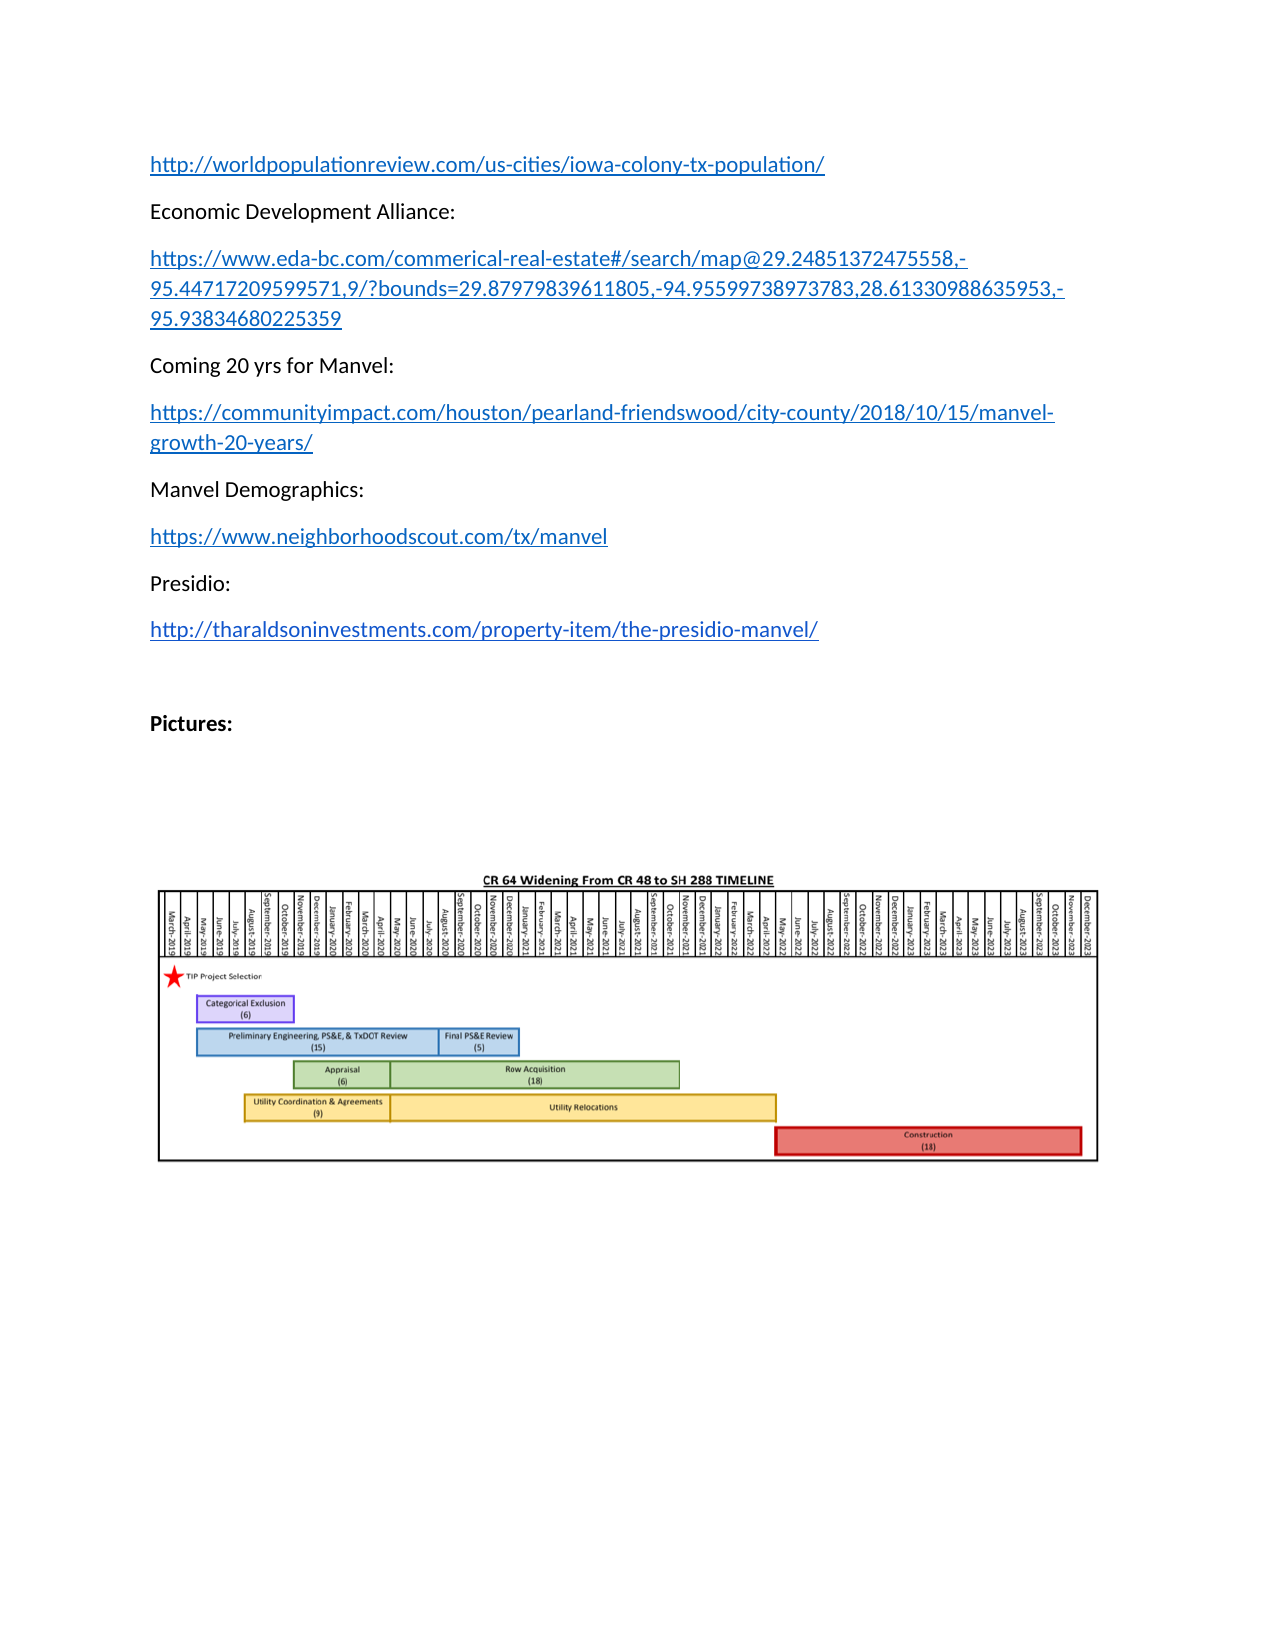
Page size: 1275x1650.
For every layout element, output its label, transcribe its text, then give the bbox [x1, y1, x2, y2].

picture [150, 850, 1125, 1201]
text http://worldpopulationreview.com/us-cities/iowa-colony-tx-population/ [150, 150, 1125, 178]
text Economic Development Alliance: [150, 197, 1125, 225]
text Coming 20 yrs for Manvel: [150, 351, 1125, 379]
text Manvel Demographics: [150, 475, 1125, 503]
text https://www.eda-bc.com/commerical-real-estate#/search/map@29.24851372475558,-95.44717209599571,9/?bounds=29.87979839611805,-94.95599738973783,28.61330988635953,-95.93834680225359 [150, 244, 1125, 332]
text https://communityimpact.com/houston/pearland-friendswood/city-county/2018/10/15/manvel-growth-20-years/ [150, 398, 1125, 456]
text http://tharaldsoninvestments.com/property-item/the-presidio-manvel/ [150, 616, 1125, 644]
text Presidio: [150, 569, 1125, 597]
text Pictures: [150, 709, 1125, 737]
text https://www.neighborhoodscout.com/tx/manvel [150, 522, 1125, 550]
